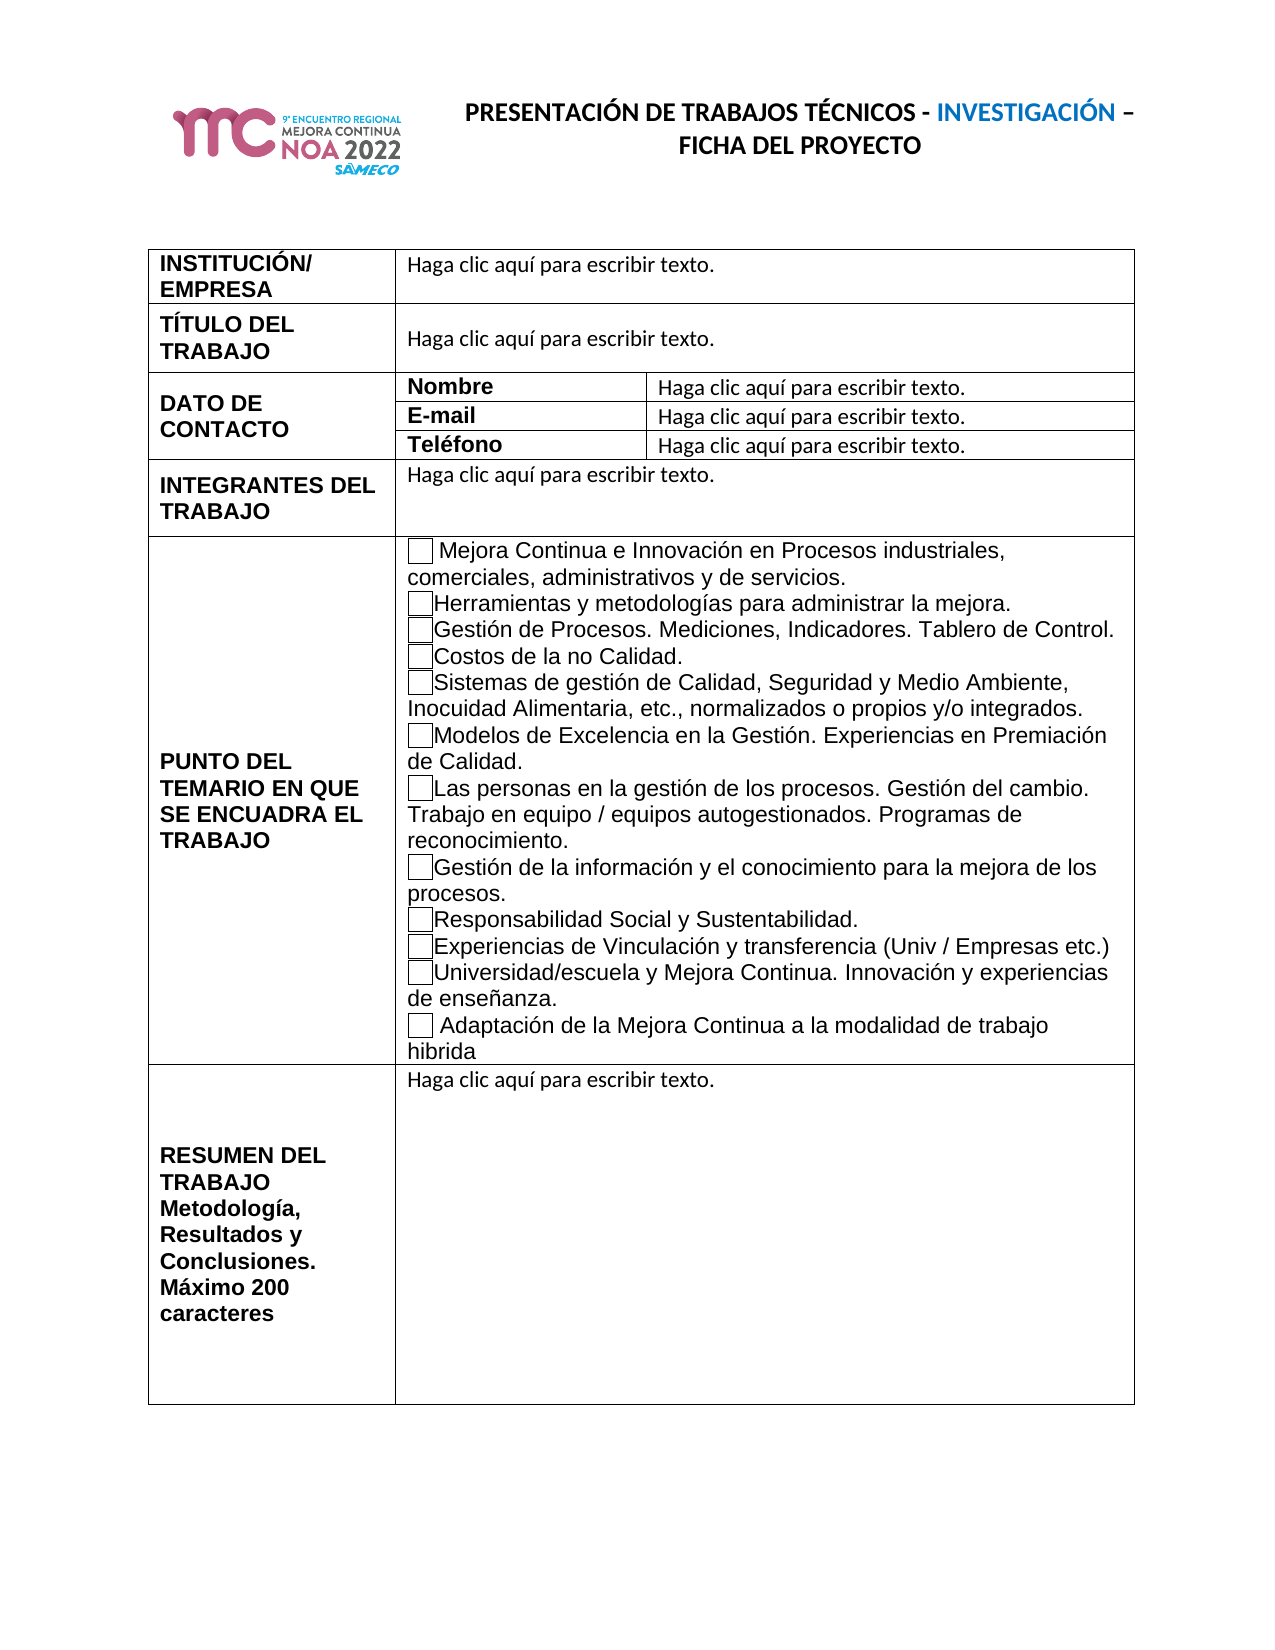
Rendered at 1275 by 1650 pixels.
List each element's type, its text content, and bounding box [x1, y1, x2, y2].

picture [158, 73, 414, 195]
table_cell Mejora Continua e Innovación en Procesos industriales, comerciales, administrativos y de servicios. Herramientas y metodologías para administrar la mejora. Gestión de Procesos. Mediciones, Indicadores. Tablero de Control. Costos de la no Calidad. Sistemas de gestión de Calidad, Seguridad y Medio Ambiente, Inocuidad Alimentaria, etc., normalizados o propios y/o integrados. Modelos de Excelencia en la Gestión. Experiencias en Premiación de Calidad. Las personas en la gestión de los procesos. Gestión del cambio. Trabajo en equipo / equipos autogestionados. Programas de reconocimiento. Gestión de la información y el conocimiento para la mejora de los procesos. Responsabilidad Social y Sustentabilidad. Experiencias de Vinculación y transferencia (Univ / Empresas etc.) Universidad/escuela y Mejora Continua. Innovación y experiencias de enseñanza. Adaptación de la Mejora Continua a la modalidad de trabajo hibrida [396, 537, 1134, 1064]
table_header INSTITUCIÓN/ EMPRESA [149, 250, 395, 302]
table_cell Nombre [396, 373, 646, 401]
table_cell E-mail [396, 402, 646, 430]
table_cell INTEGRANTES DEL TRABAJO [149, 460, 395, 536]
table_cell DATO DE CONTACTO [149, 373, 395, 459]
table_cell TÍTULO DEL TRABAJO [149, 304, 395, 372]
table_cell RESUMEN DEL TRABAJO Metodología, Resultados y Conclusiones. Máximo 200 caracteres [149, 1065, 395, 1403]
table_cell Teléfono [396, 431, 646, 459]
table_cell PUNTO DEL TEMARIO EN QUE SE ENCUADRA EL TRABAJO [149, 537, 395, 1064]
